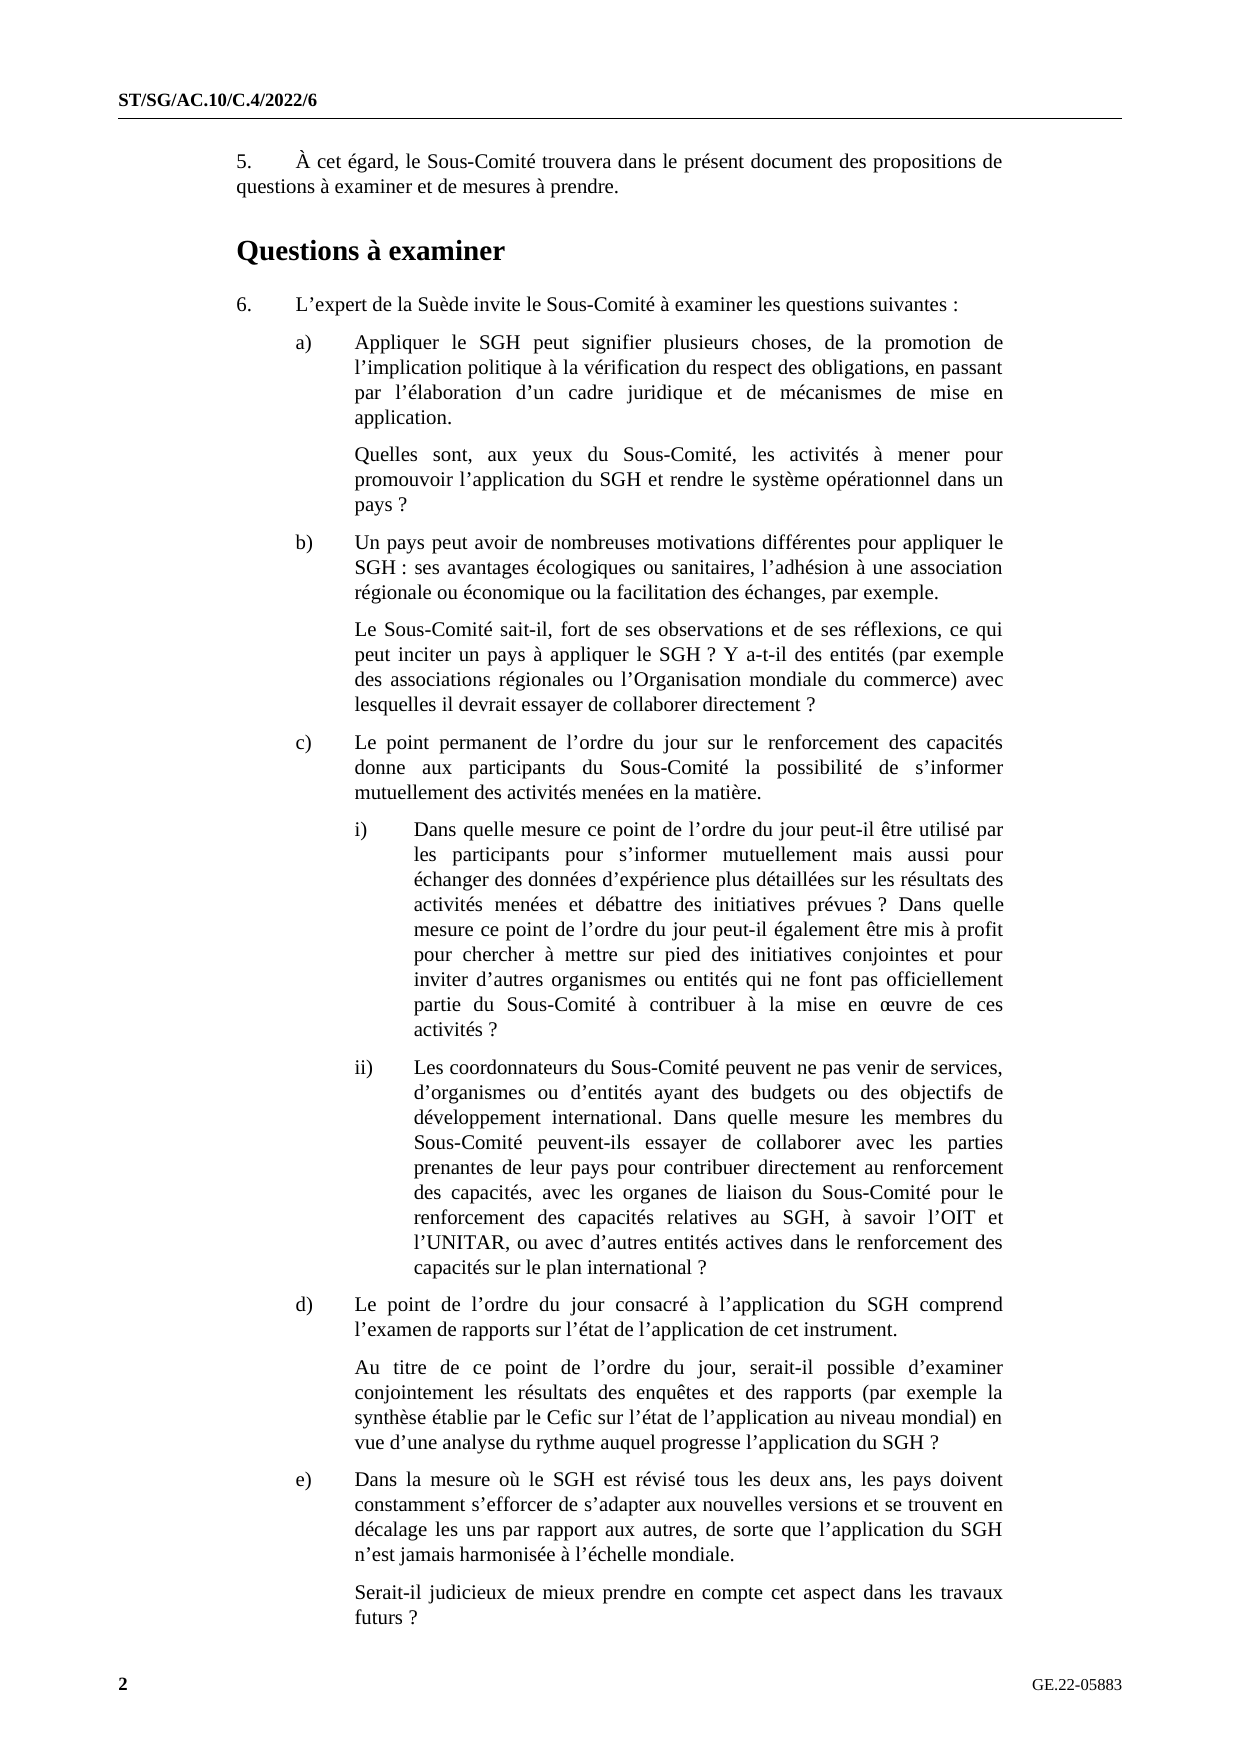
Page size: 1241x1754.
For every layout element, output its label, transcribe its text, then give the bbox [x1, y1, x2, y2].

text i) Dans quelle mesure ce point de l’ordre du jour peut-il être utilisé par les participants pour s’informer mutuellement mais aussi pour échanger des données d’expérience plus détaillées sur les résultats des activités menées et débattre des initiatives prévues ? Dans quelle mesure ce point de l’ordre du jour peut-il également être mis à profit pour chercher à mettre sur pied des initiatives conjointes et pour inviter d’autres organismes ou entités qui ne font pas officiellement partie du Sous-Comité à contribuer à la mise en œuvre de ces activités ? [354, 816, 1004, 1041]
text d) Le point de l’ordre du jour consacré à l’application du SGH comprend l’examen de rapports sur l’état de l’application de cet instrument. [295, 1291, 1004, 1341]
text 6. L’expert de la Suède invite le Sous-Comité à examiner les questions suivantes : [236, 291, 1004, 316]
text Le Sous-Comité sait-il, fort de ses observations et de ses réflexions, ce qui peut inciter un pays à appliquer le SGH ? Y a-t-il des entités (par exemple des associations régionales ou l’Organisation mondiale du commerce) avec lesquelles il devrait essayer de collaborer directement ? [354, 616, 1004, 716]
text e) Dans la mesure où le SGH est révisé tous les deux ans, les pays doivent constamment s’efforcer de s’adapter aux nouvelles versions et se trouvent en décalage les uns par rapport aux autres, de sorte que l’application du SGH n’est jamais harmonisée à l’échelle mondiale. [295, 1466, 1004, 1566]
text Au titre de ce point de l’ordre du jour, serait-il possible d’examiner conjointement les résultats des enquêtes et des rapports (par exemple la synthèse établie par le Cefic sur l’état de l’application au niveau mondial) en vue d’une analyse du rythme auquel progresse l’application du SGH ? [354, 1354, 1004, 1454]
text a) Appliquer le SGH peut signifier plusieurs choses, de la promotion de l’implication politique à la vérification du respect des obligations, en passant par l’élaboration d’un cadre juridique et de mécanismes de mise en application. [295, 329, 1004, 429]
text Questions à examiner [118, 235, 1004, 266]
text c) Le point permanent de l’ordre du jour sur le renforcement des capacités donne aux participants du Sous-Comité la possibilité de s’informer mutuellement des activités menées en la matière. [295, 729, 1004, 804]
text ii) Les coordonnateurs du Sous-Comité peuvent ne pas venir de services, d’organismes ou d’entités ayant des budgets ou des objectifs de développement international. Dans quelle mesure les membres du Sous-Comité peuvent-ils essayer de collaborer avec les parties prenantes de leur pays pour contribuer directement au renforcement des capacités, avec les organes de liaison du Sous-Comité pour le renforcement des capacités relatives au SGH, à savoir l’OIT et l’UNITAR, ou avec d’autres entités actives dans le renforcement des capacités sur le plan international ? [354, 1054, 1004, 1279]
text 5. À cet égard, le Sous-Comité trouvera dans le présent document des propositions de questions à examiner et de mesures à prendre. [236, 148, 1004, 198]
text Serait-il judicieux de mieux prendre en compte cet aspect dans les travaux futurs ? [354, 1579, 1004, 1629]
text Quelles sont, aux yeux du Sous-Comité, les activités à mener pour promouvoir l’application du SGH et rendre le système opérationnel dans un pays ? [354, 441, 1004, 516]
text b) Un pays peut avoir de nombreuses motivations différentes pour appliquer le SGH : ses avantages écologiques ou sanitaires, l’adhésion à une association régionale ou économique ou la facilitation des échanges, par exemple. [295, 529, 1004, 604]
